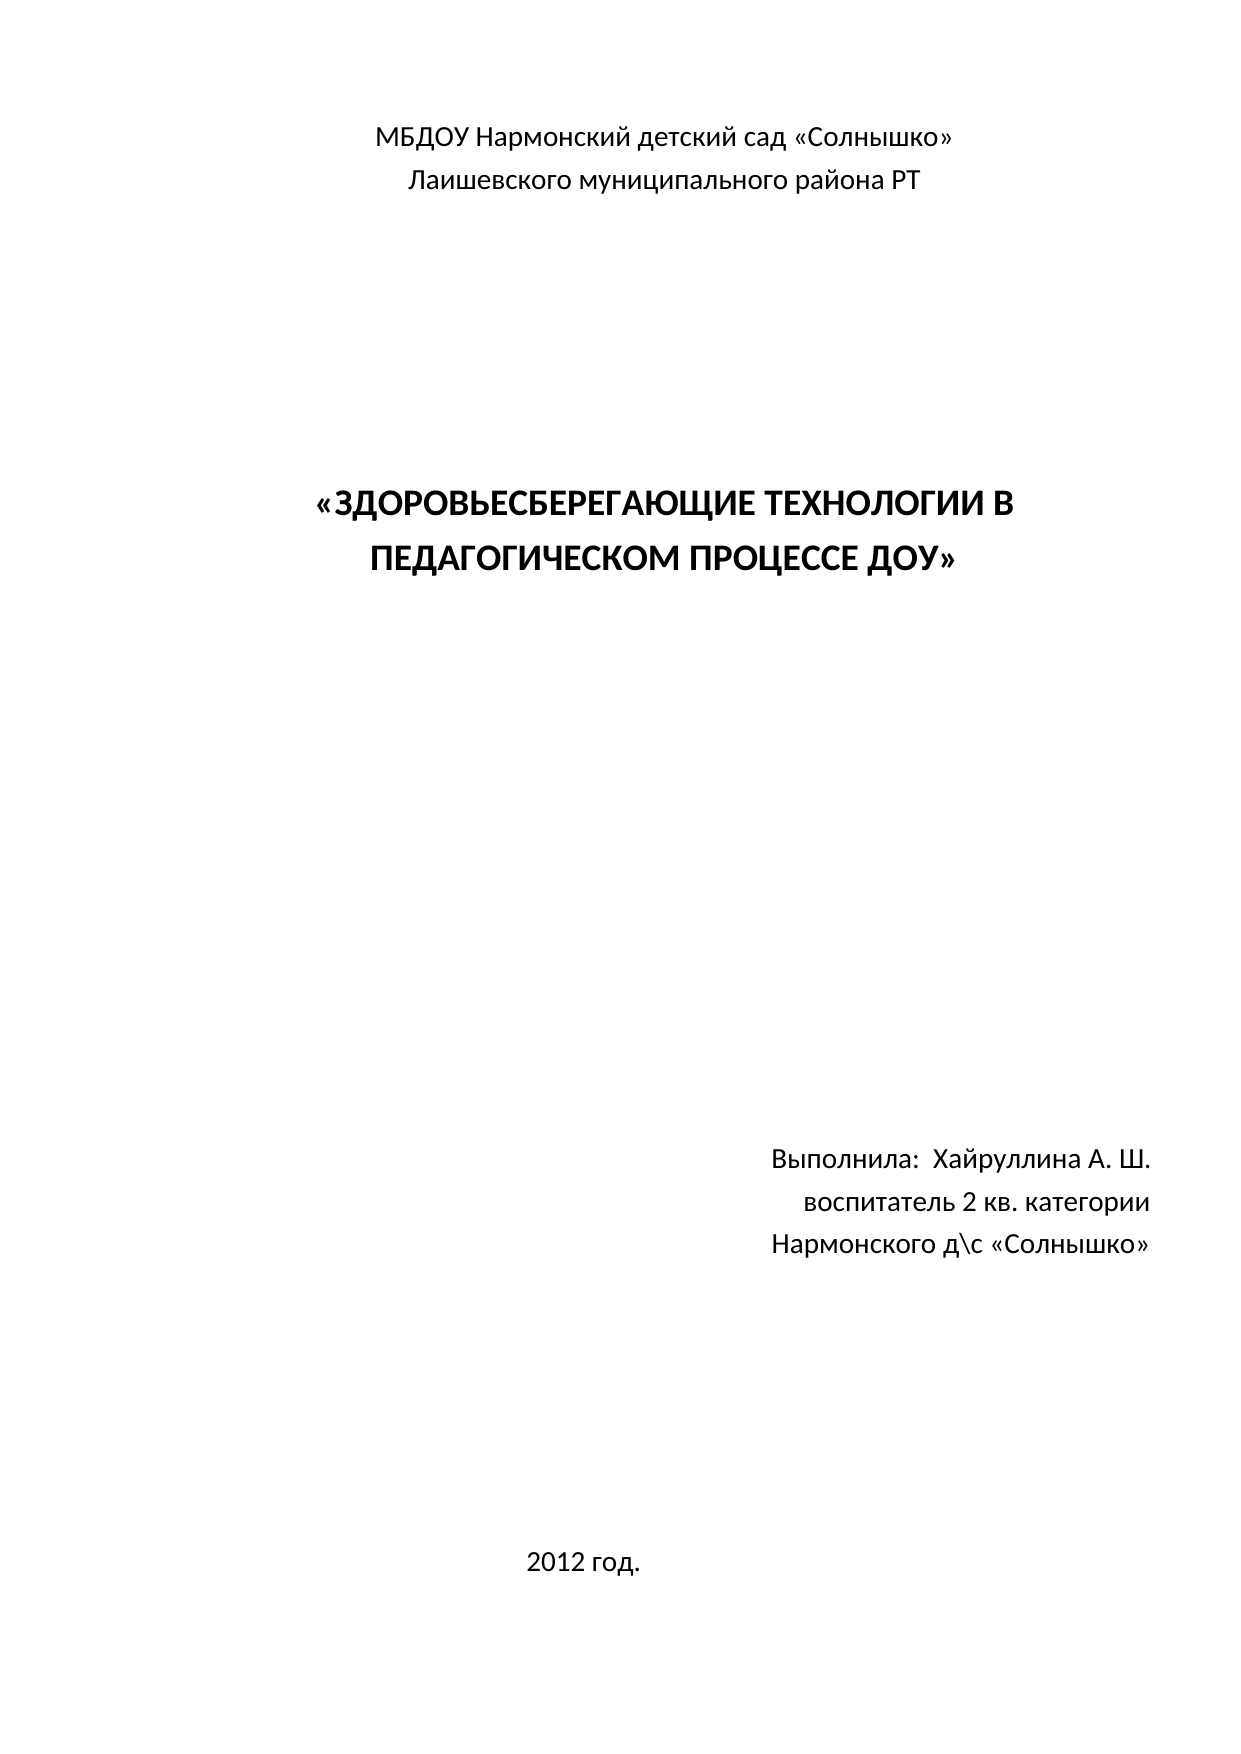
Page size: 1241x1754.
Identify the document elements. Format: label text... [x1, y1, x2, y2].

text МБДОУ Нармонский детский сад «Солнышко» Лаишевского муниципального района РТ [177, 118, 1152, 196]
text «ЗДОРОВЬЕСБЕРЕГАЮЩИЕ ТЕХНОЛОГИИ В ПЕДАГОГИЧЕСКОМ ПРОЦЕССЕ ДОУ» [177, 478, 1152, 579]
text Выполнила: Хайруллина А. Ш. воспитатель 2 кв. категории Нармонского д\с «Солнышко» [177, 1140, 1152, 1261]
text 2012 год. [177, 1543, 1152, 1579]
